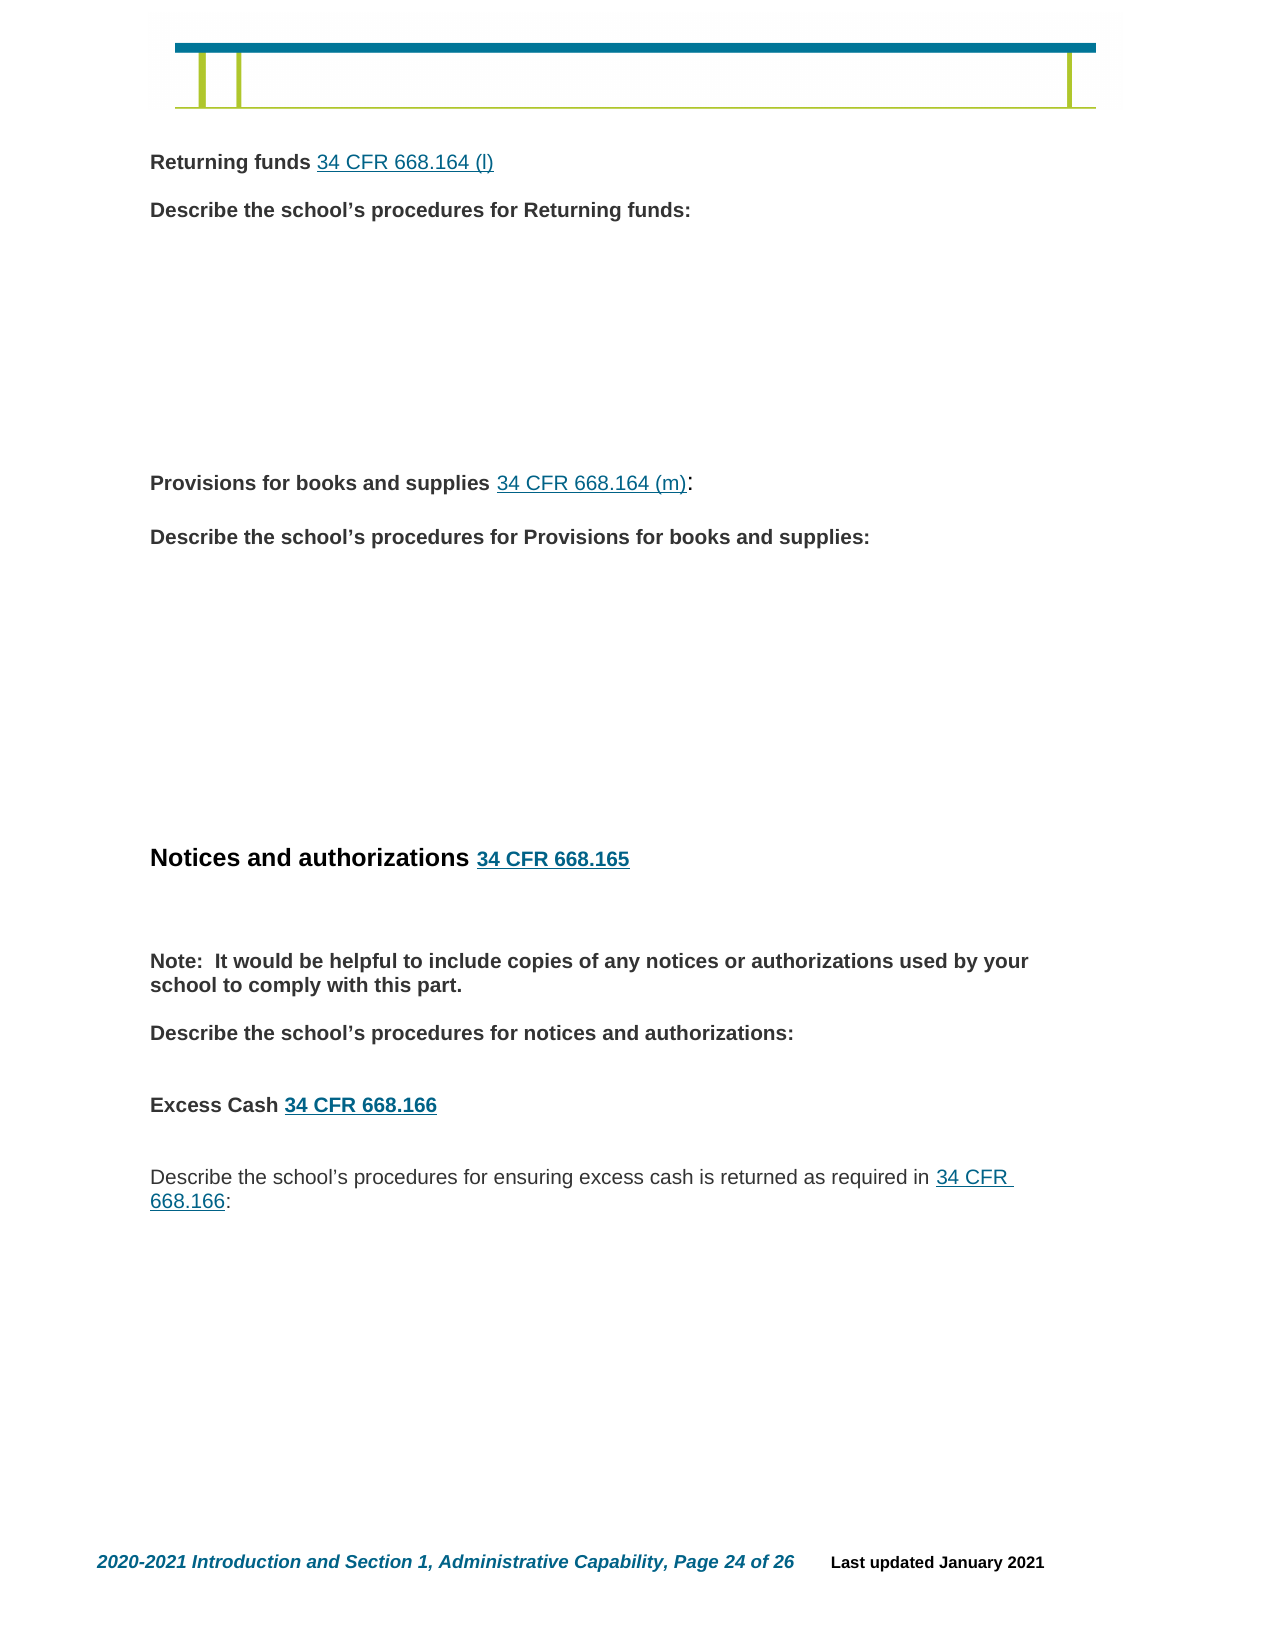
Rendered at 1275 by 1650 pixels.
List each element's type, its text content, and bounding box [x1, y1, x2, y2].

text Excess Cash 34 CFR 668.166 [150, 1093, 1050, 1117]
text Describe the school’s procedures for ensuring excess cash is returned as required in 34 CFR 668.166: [150, 1165, 1050, 1213]
text Returning funds 34 CFR 668.164 (l) [150, 150, 1125, 174]
picture [147, 12, 1123, 110]
text Describe the school’s procedures for Returning funds: [150, 198, 1050, 222]
text Describe the school’s procedures for Provisions for books and supplies: [150, 524, 1050, 548]
text Notices and authorizations 34 CFR 668.165 [150, 843, 1125, 872]
text Note: It would be helpful to include copies of any notices or authorizations used by your school to comply with this part. [150, 949, 1050, 997]
text Provisions for books and supplies 34 CFR 668.164 (m): [150, 467, 1125, 495]
text Describe the school’s procedures for notices and authorizations: [150, 1021, 1050, 1045]
